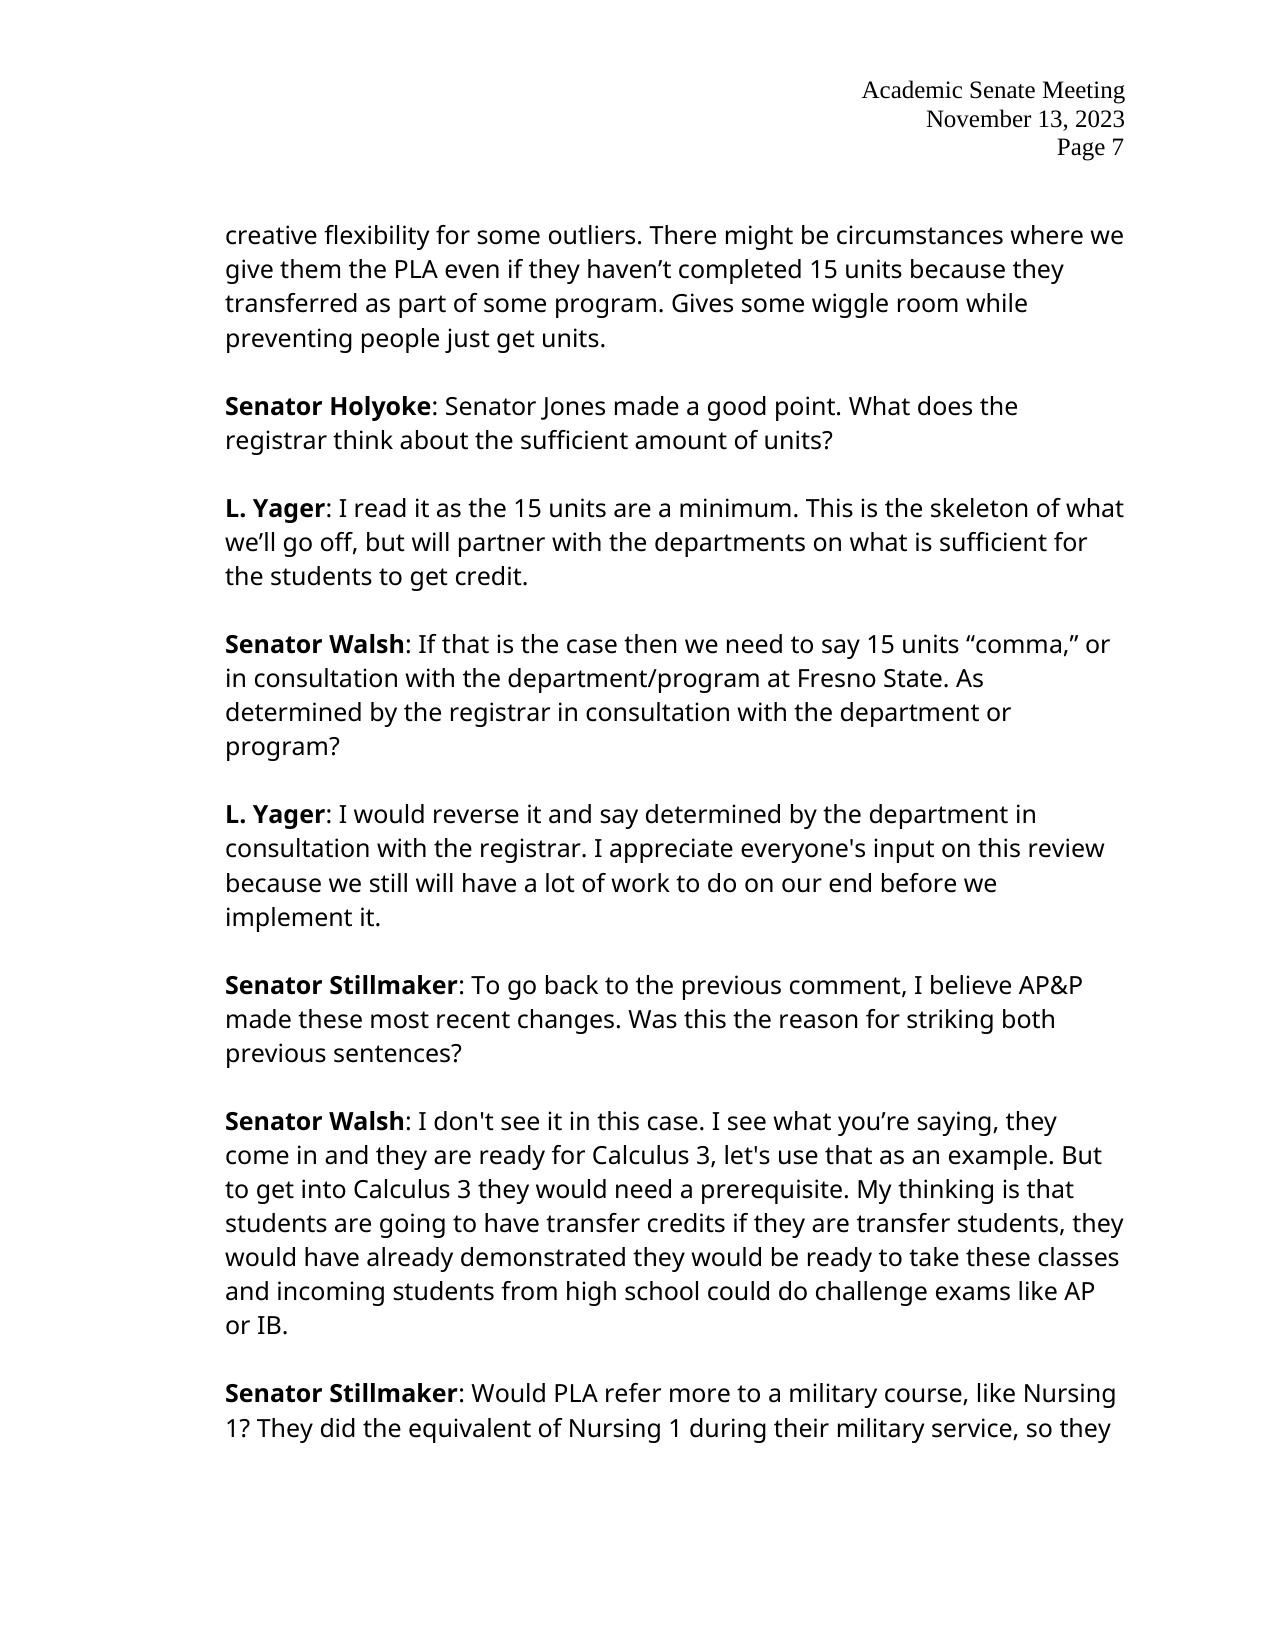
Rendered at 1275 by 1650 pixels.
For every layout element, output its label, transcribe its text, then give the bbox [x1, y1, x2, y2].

text L. Yager: I read it as the 15 units are a minimum. This is the skeleton of what we’ll go off, but will partner with the departments on what is sufficient for the students to get credit. [225, 491, 1125, 593]
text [225, 1376, 1125, 1444]
text Senator Walsh: I don't see it in this case. I see what you’re saying, they come in and they are ready for Calculus 3, let's use that as an example. But to get into Calculus 3 they would need a prerequisite. My thinking is that students are going to have transfer credits if they are transfer students, they would have already demonstrated they would be ready to take these classes and incoming students from high school could do challenge exams like AP or IB. [225, 1104, 1125, 1342]
text Senator Stillmaker: To go back to the previous comment, I believe AP&P made these most recent changes. Was this the reason for striking both previous sentences? [225, 967, 1125, 1069]
text L. Yager: I would reverse it and say determined by the department in consultation with the registrar. I appreciate everyone's input on this review because we still will have a lot of work to do on our end before we implement it. [225, 797, 1125, 933]
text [225, 218, 1125, 354]
text Senator Walsh: If that is the case then we need to say 15 units “comma,” or in consultation with the department/program at Fresno State. As determined by the registrar in consultation with the department or program? [225, 627, 1125, 763]
text Senator Holyoke: Senator Jones made a good point. What does the registrar think about the sufficient amount of units? [225, 388, 1125, 456]
